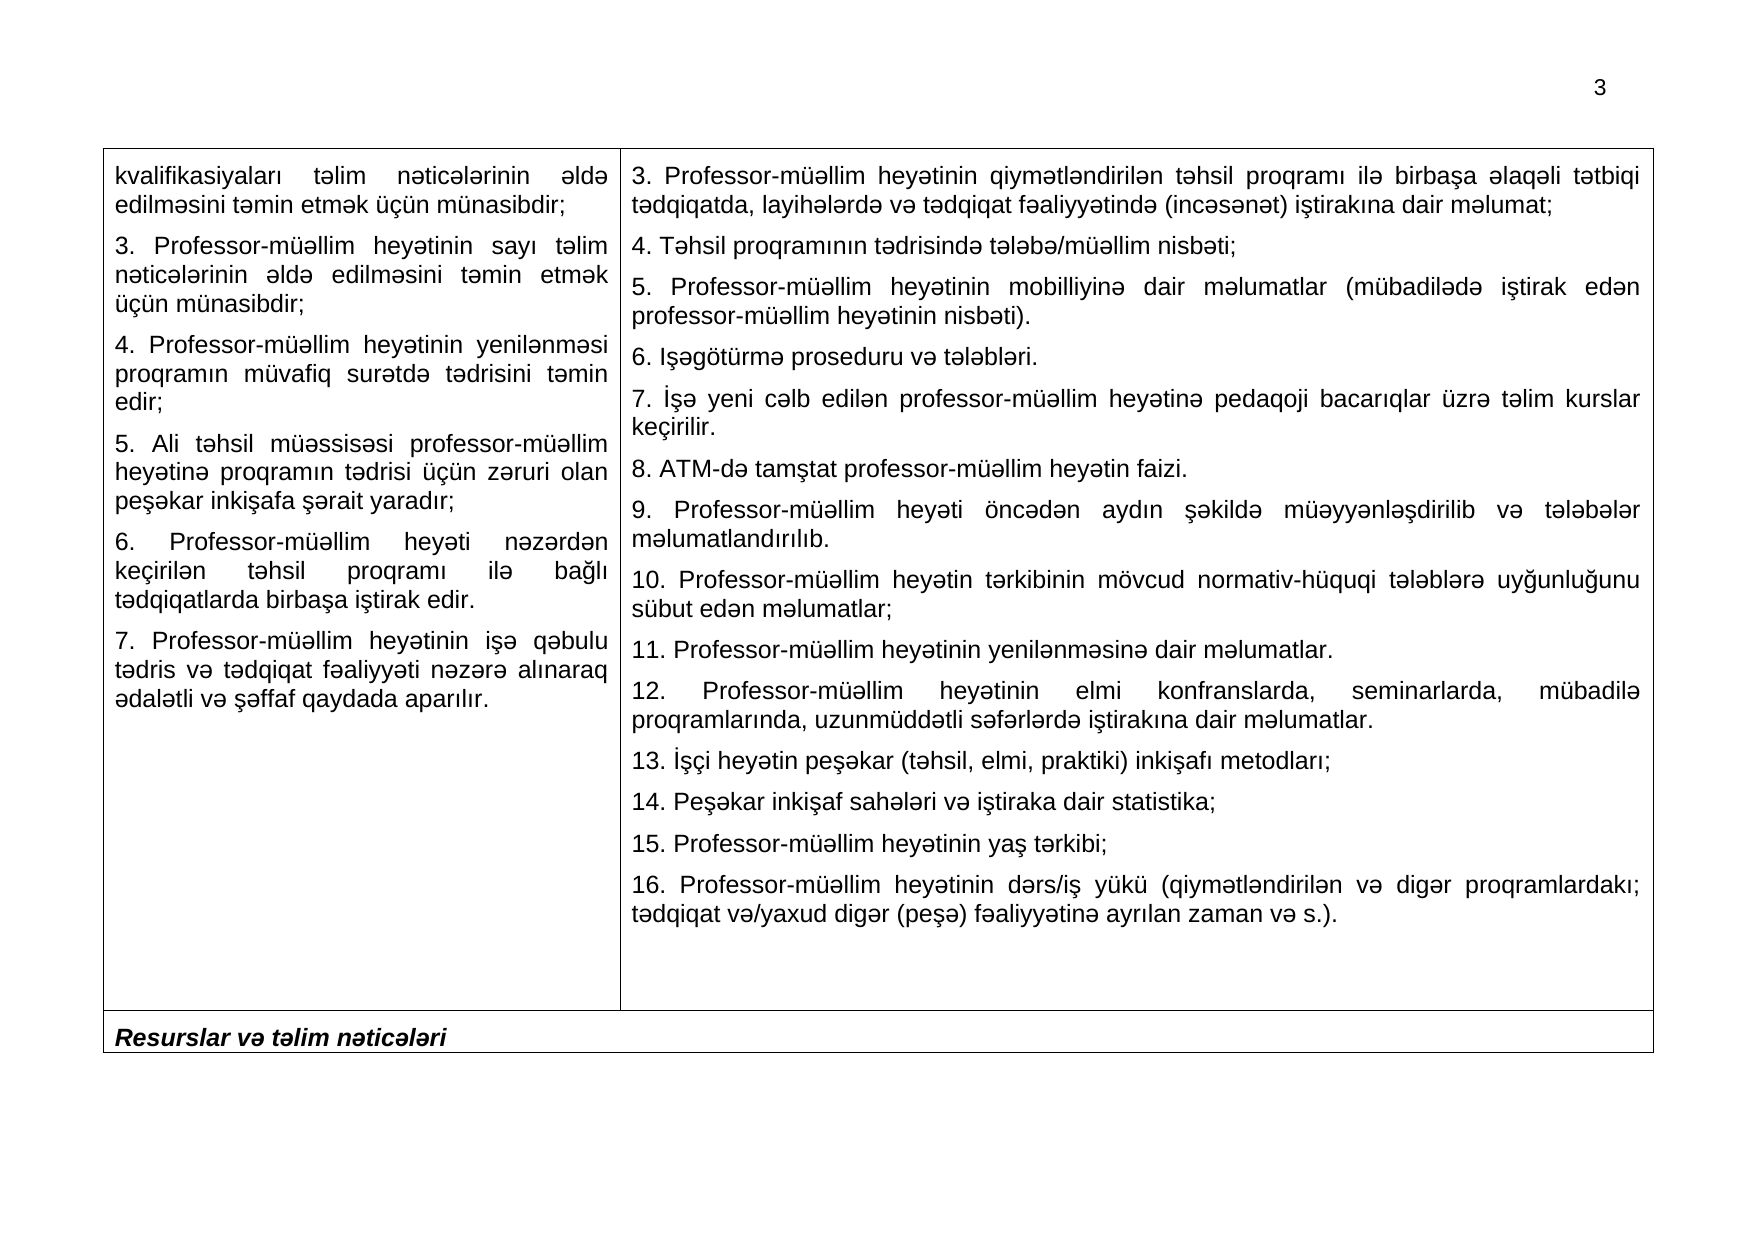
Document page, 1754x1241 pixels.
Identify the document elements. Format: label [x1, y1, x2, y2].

table_cell [104, 149, 620, 1010]
table_cell [104, 1011, 1653, 1052]
table_cell [621, 149, 1653, 1010]
